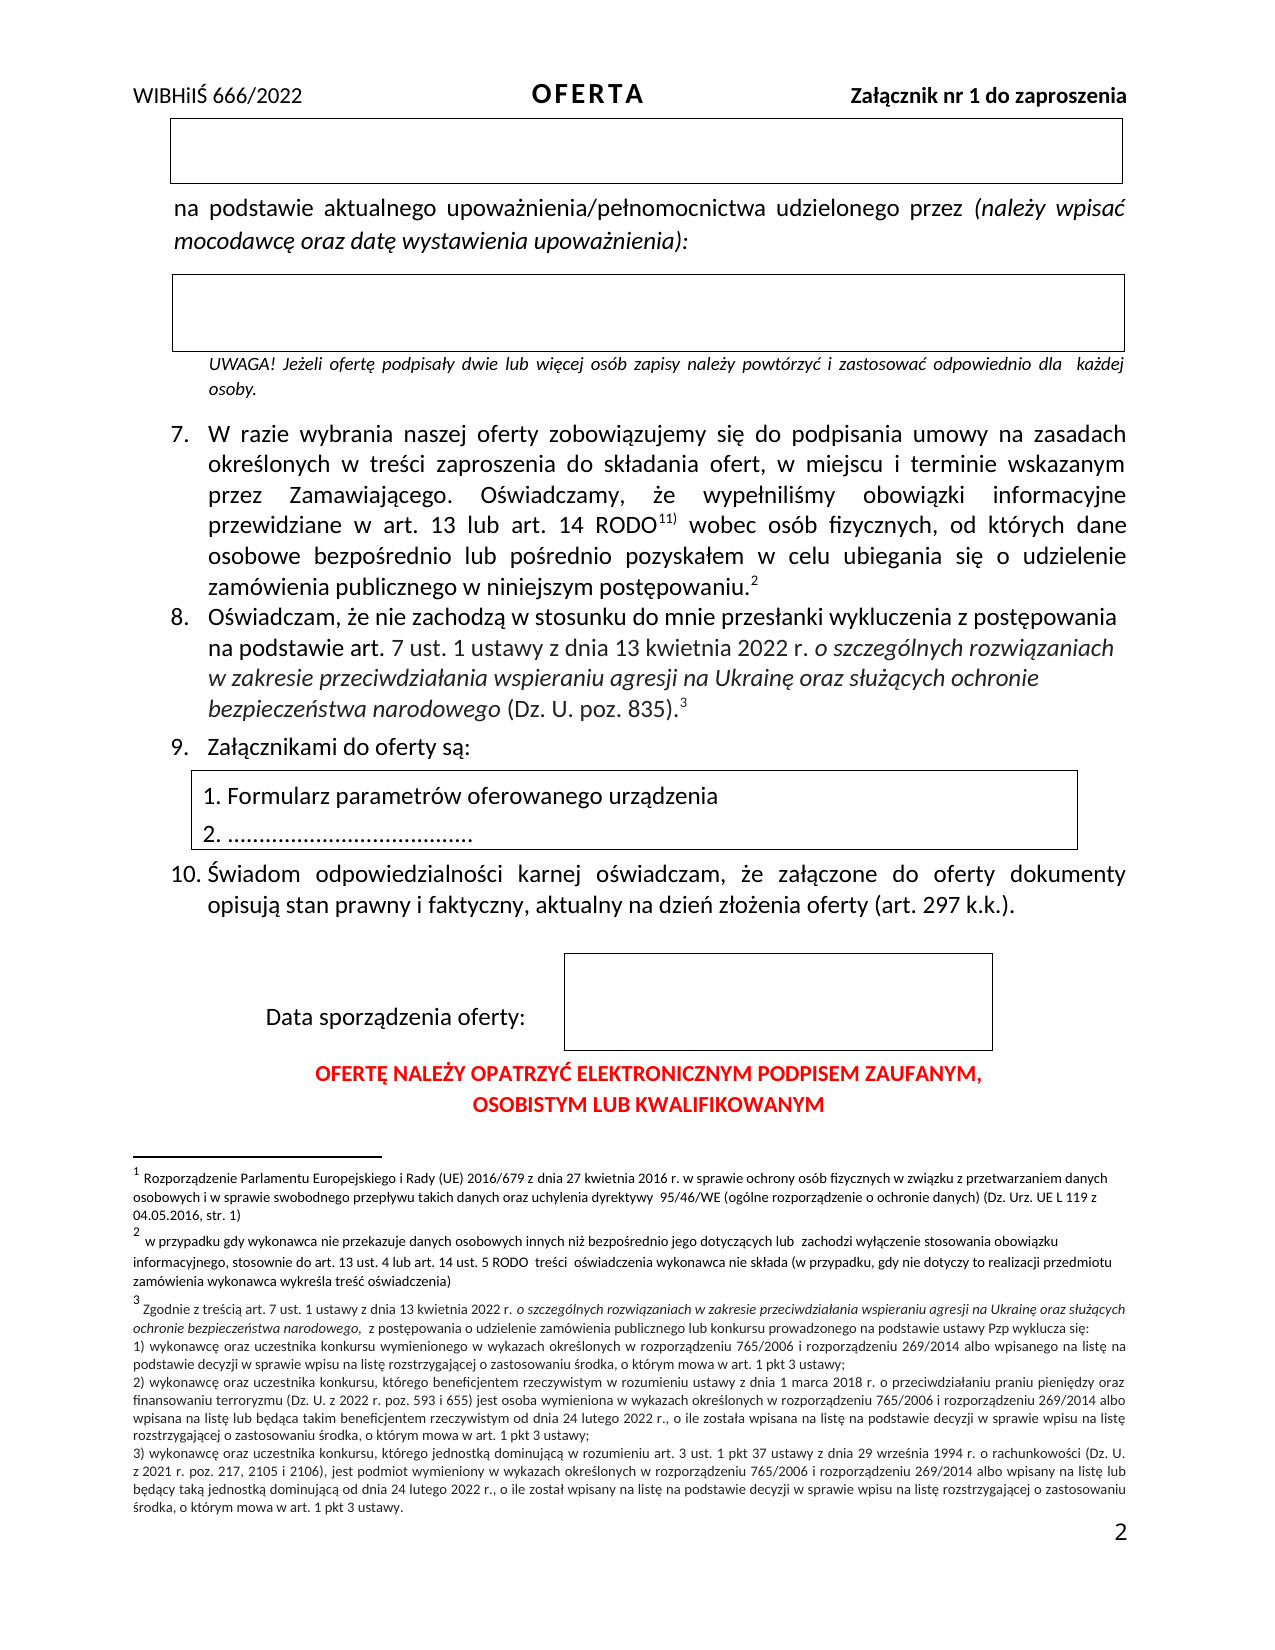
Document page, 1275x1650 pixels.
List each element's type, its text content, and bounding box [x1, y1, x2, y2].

list Oświadczam, że nie zachodzą w stosunku do mnie przesłanki wykluczenia z postępowania na podstawie art. 7 ust. 1 ustawy z dnia 13 kwietnia 2022 r. o szczególnych rozwiązaniach w zakresie przeciwdziałania wspieraniu agresji na Ukrainę oraz służących ochronie bezpieczeństwa narodowego (Dz. U. poz. 835). [170, 601, 1127, 723]
list W razie wybrania naszej oferty zobowiązujemy się do podpisania umowy na zasadach określonych w treści zaproszenia do składania ofert, w miejscu i terminie wskazanym przez Zamawiającego. Oświadczamy, że wypełniliśmy obowiązki informacyjne przewidziane w art. 13 lub art. 14 RODO1) wobec osób fizycznych, od których dane osobowe bezpośrednio lub pośrednio pozyskałem w celu ubiegania się o udzielenie zamówienia publicznego w niniejszym postępowaniu. [170, 418, 1127, 601]
text UWAGA! Jeżeli ofertę podpisały dwie lub więcej osób zapisy należy powtórzyć i zastosować odpowiednio dla każdej osoby. [209, 352, 1127, 399]
table_header [171, 119, 1122, 182]
table_header [173, 275, 1124, 351]
list Załącznikami do oferty są: [170, 732, 1127, 762]
table_header Data sporządzenia oferty: [190, 953, 564, 1050]
list Świadom odpowiedzialności karnej oświadczam, że załączone do oferty dokumenty opisują stan prawny i faktyczny, aktualny na dzień złożenia oferty (art. 297 k.k.). [170, 858, 1127, 919]
text OSOBISTYM LUB KWALIFIKOWANYM [170, 1090, 1127, 1118]
table_header 1. Formularz parametrów oferowanego urządzenia 2. ....................................... [192, 771, 1077, 849]
table_header [565, 954, 992, 1050]
list na podstawie aktualnego upoważnienia/pełnomocnictwa udzielonego przez (należy wpisać mocodawcę oraz datę wystawienia upoważnienia): [174, 192, 1127, 255]
text OFERTĘ NALEŻY OPATRZYĆ ELEKTRONICZNYM PODPISEM ZAUFANYM, [170, 1059, 1127, 1087]
